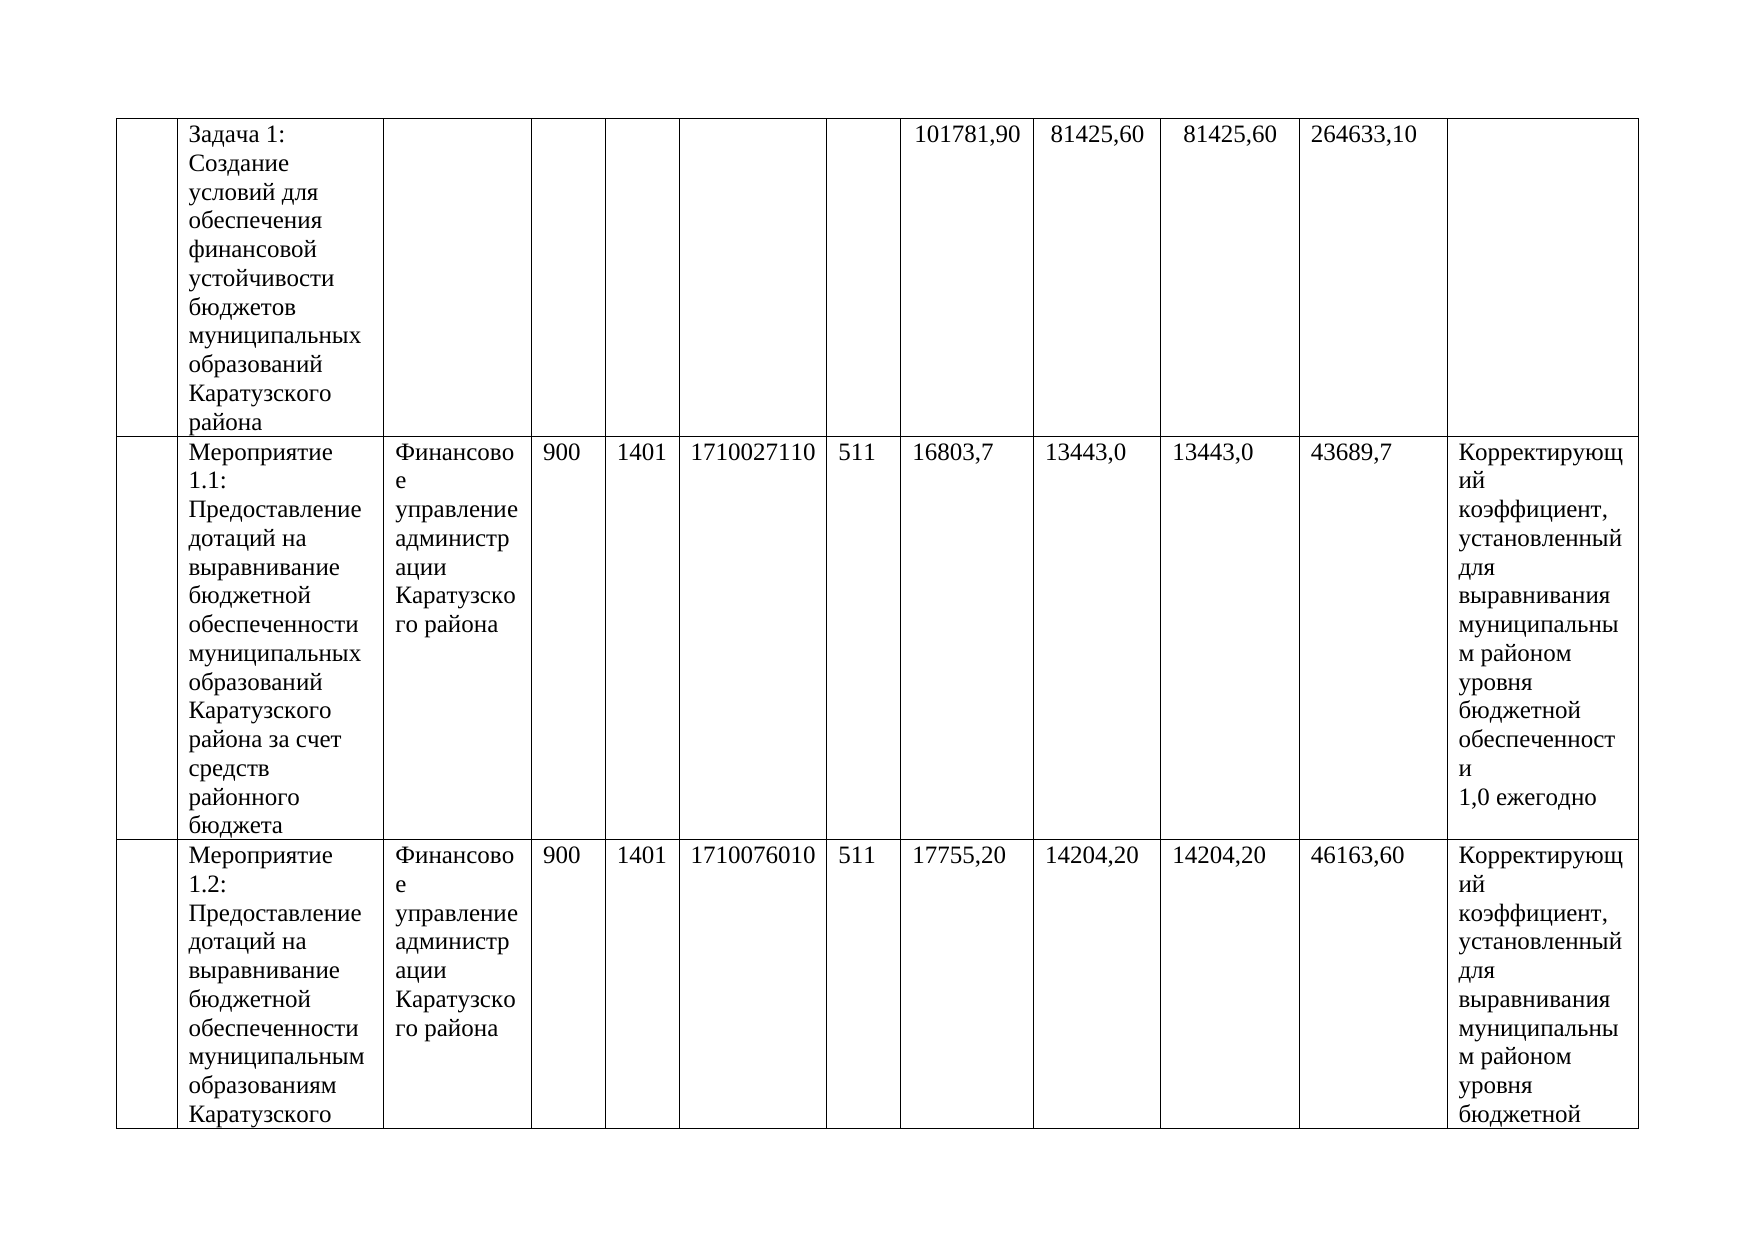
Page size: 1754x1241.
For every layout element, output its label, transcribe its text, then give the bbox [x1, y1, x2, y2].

table_cell 264633,10 [1300, 119, 1447, 436]
table_cell 511 [827, 437, 900, 839]
table_cell 1710027110 [680, 437, 826, 839]
table_cell Корректирующий коэффициент, установленный для выравнивания муниципальным районом уровня бюджетной обеспеченности 1,0 ежегодно [1448, 437, 1638, 839]
table_cell [117, 473, 177, 839]
table_cell Мероприятие 1.1: Предоставление дотаций на выравнивание бюджетной обеспеченности муниципальных образований Каратузского района за счет средств районного бюджета [178, 437, 383, 839]
table_cell Финансовое управление администрации Каратузского района [384, 840, 531, 1128]
table_cell 14204,20 [1034, 840, 1160, 1128]
table_cell Задача 1: Создание условий для обеспечения финансовой устойчивости бюджетов муниципальных образований Каратузского района [178, 119, 383, 436]
table_cell 46163,60 [1300, 840, 1447, 1128]
table_cell 16803,7 [901, 437, 1033, 839]
table_cell Мероприятие 1.2: Предоставление дотаций на выравнивание бюджетной обеспеченности муниципальным образованиям Каратузского района, в соответствии с Законом края "О наделении органов местного самоуправления муниципальных районов края отдельными государственными полномочиями по расчету и предоставлению дотаций поселениям, входящим в состав муниципального района края" [178, 840, 383, 1128]
table_cell 1401 [606, 437, 679, 839]
table_cell 14204,20 [1161, 840, 1299, 1128]
table_cell 13443,0 [1161, 437, 1299, 839]
table_cell [606, 119, 679, 436]
table_cell [117, 840, 177, 877]
table_cell [532, 119, 605, 436]
table_cell [117, 877, 177, 1128]
table_cell 511 [827, 840, 900, 1128]
table_cell 900 [532, 437, 605, 839]
table_cell 101781,90 [901, 119, 1033, 436]
table_cell 1401 [606, 840, 679, 1128]
table_cell [680, 119, 826, 436]
table_cell 1710076010 [680, 840, 826, 1128]
table_cell Корректирующий коэффициент, установленный для выравнивания муниципальным районом уровня бюджетной обеспеченности 1,0 ежегодно [1448, 840, 1638, 1128]
table_cell 17755,20 [901, 840, 1033, 1128]
table_cell [117, 437, 177, 473]
table_cell Финансовое управление администрации Каратузского района [384, 437, 531, 839]
table_cell 81425,60 [1161, 119, 1299, 436]
table_cell [827, 119, 900, 436]
table_cell 13443,0 [1034, 437, 1160, 839]
table_cell 81425,60 [1034, 119, 1160, 436]
table_cell [117, 119, 177, 436]
table_cell [1448, 119, 1638, 436]
table_cell 900 [532, 840, 605, 1128]
table_cell [384, 119, 531, 436]
table_cell 43689,7 [1300, 437, 1447, 839]
